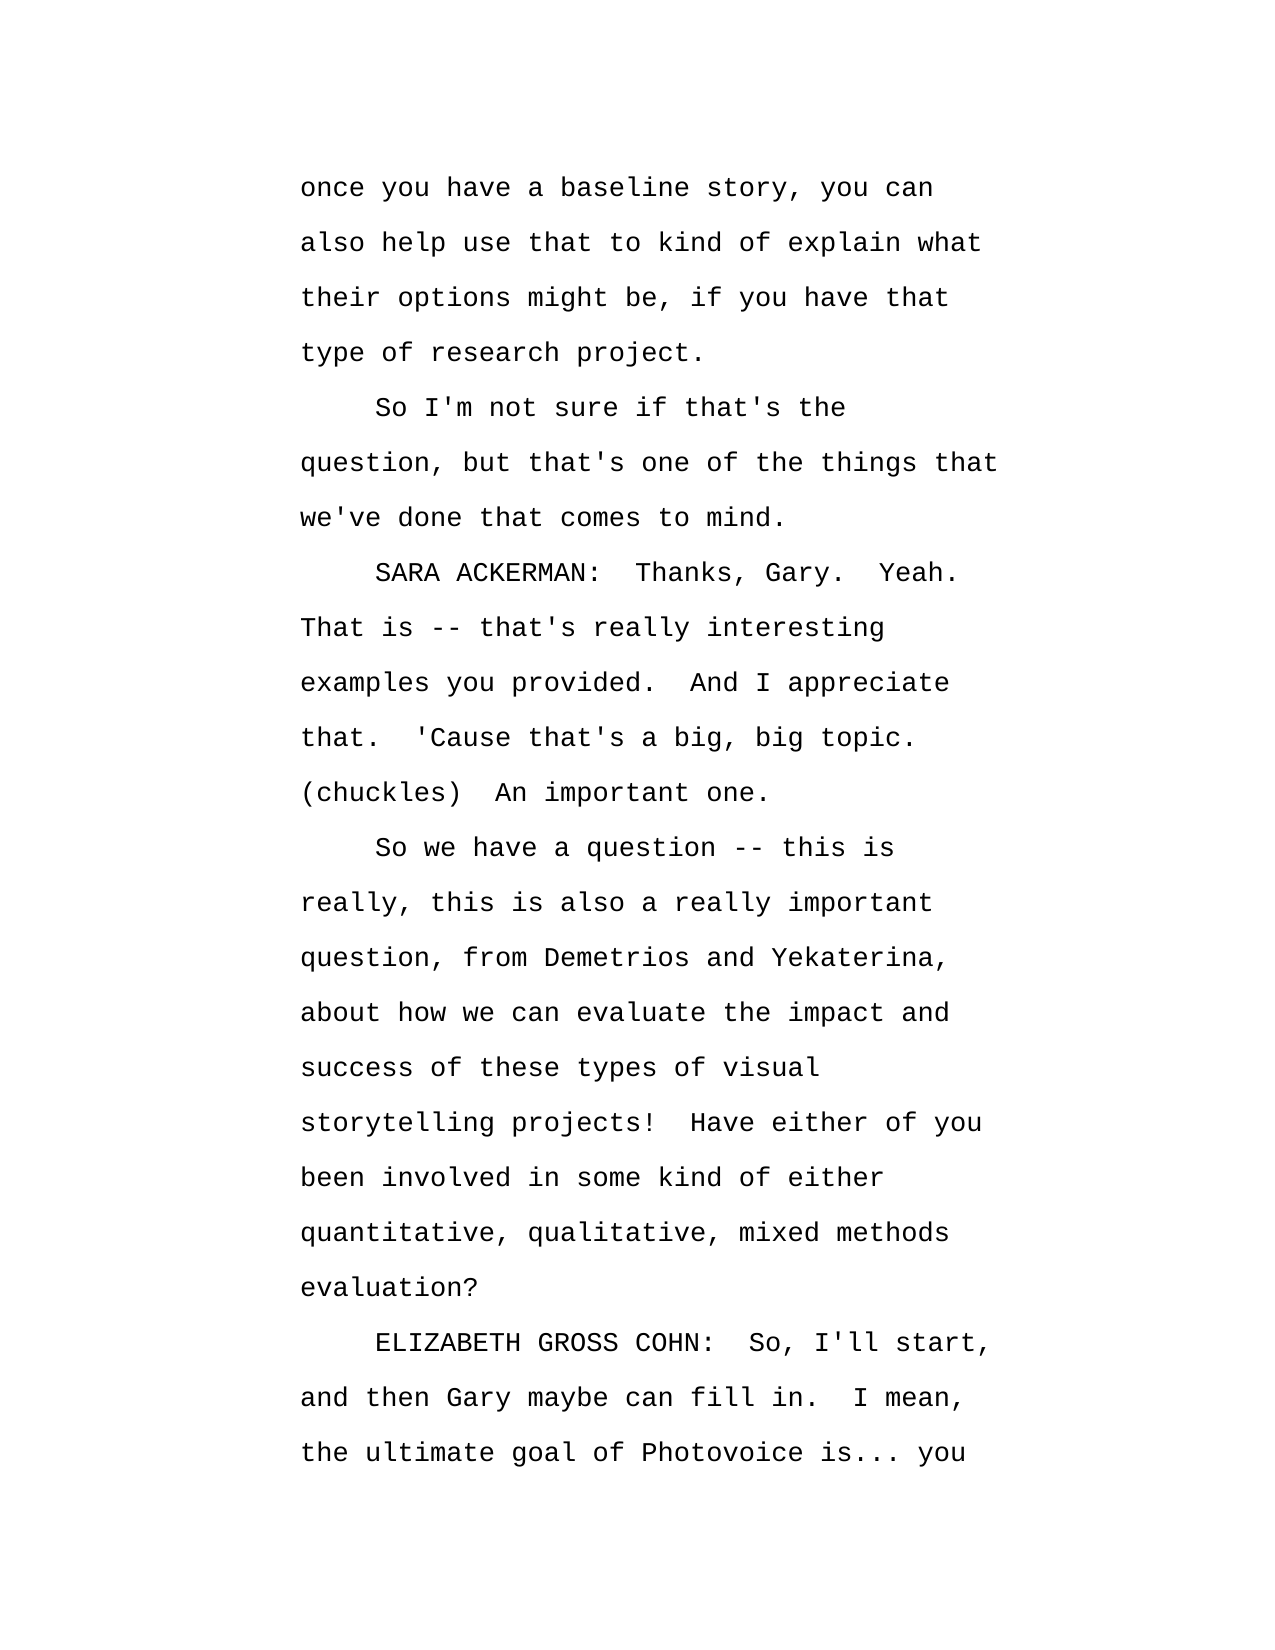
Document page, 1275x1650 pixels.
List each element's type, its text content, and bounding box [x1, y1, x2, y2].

text So I'm not sure if that's the question, but that's one of the things that we've done that comes to mind. [300, 370, 1005, 535]
text So we have a question -- this is really, this is also a really important question, from Demetrios and Yekaterina, about how we can evaluate the impact and success of these types of visual storytelling projects! Have either of you been involved in some kind of either quantitative, qualitative, mixed methods evaluation? [300, 810, 1005, 1305]
text SARA ACKERMAN: Thanks, Gary. Yeah. That is -- that's really interesting examples you provided. And I appreciate that. 'Cause that's a big, big topic. (chuckles) An important one. [300, 535, 1005, 810]
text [300, 1305, 1005, 1470]
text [300, 150, 1005, 370]
